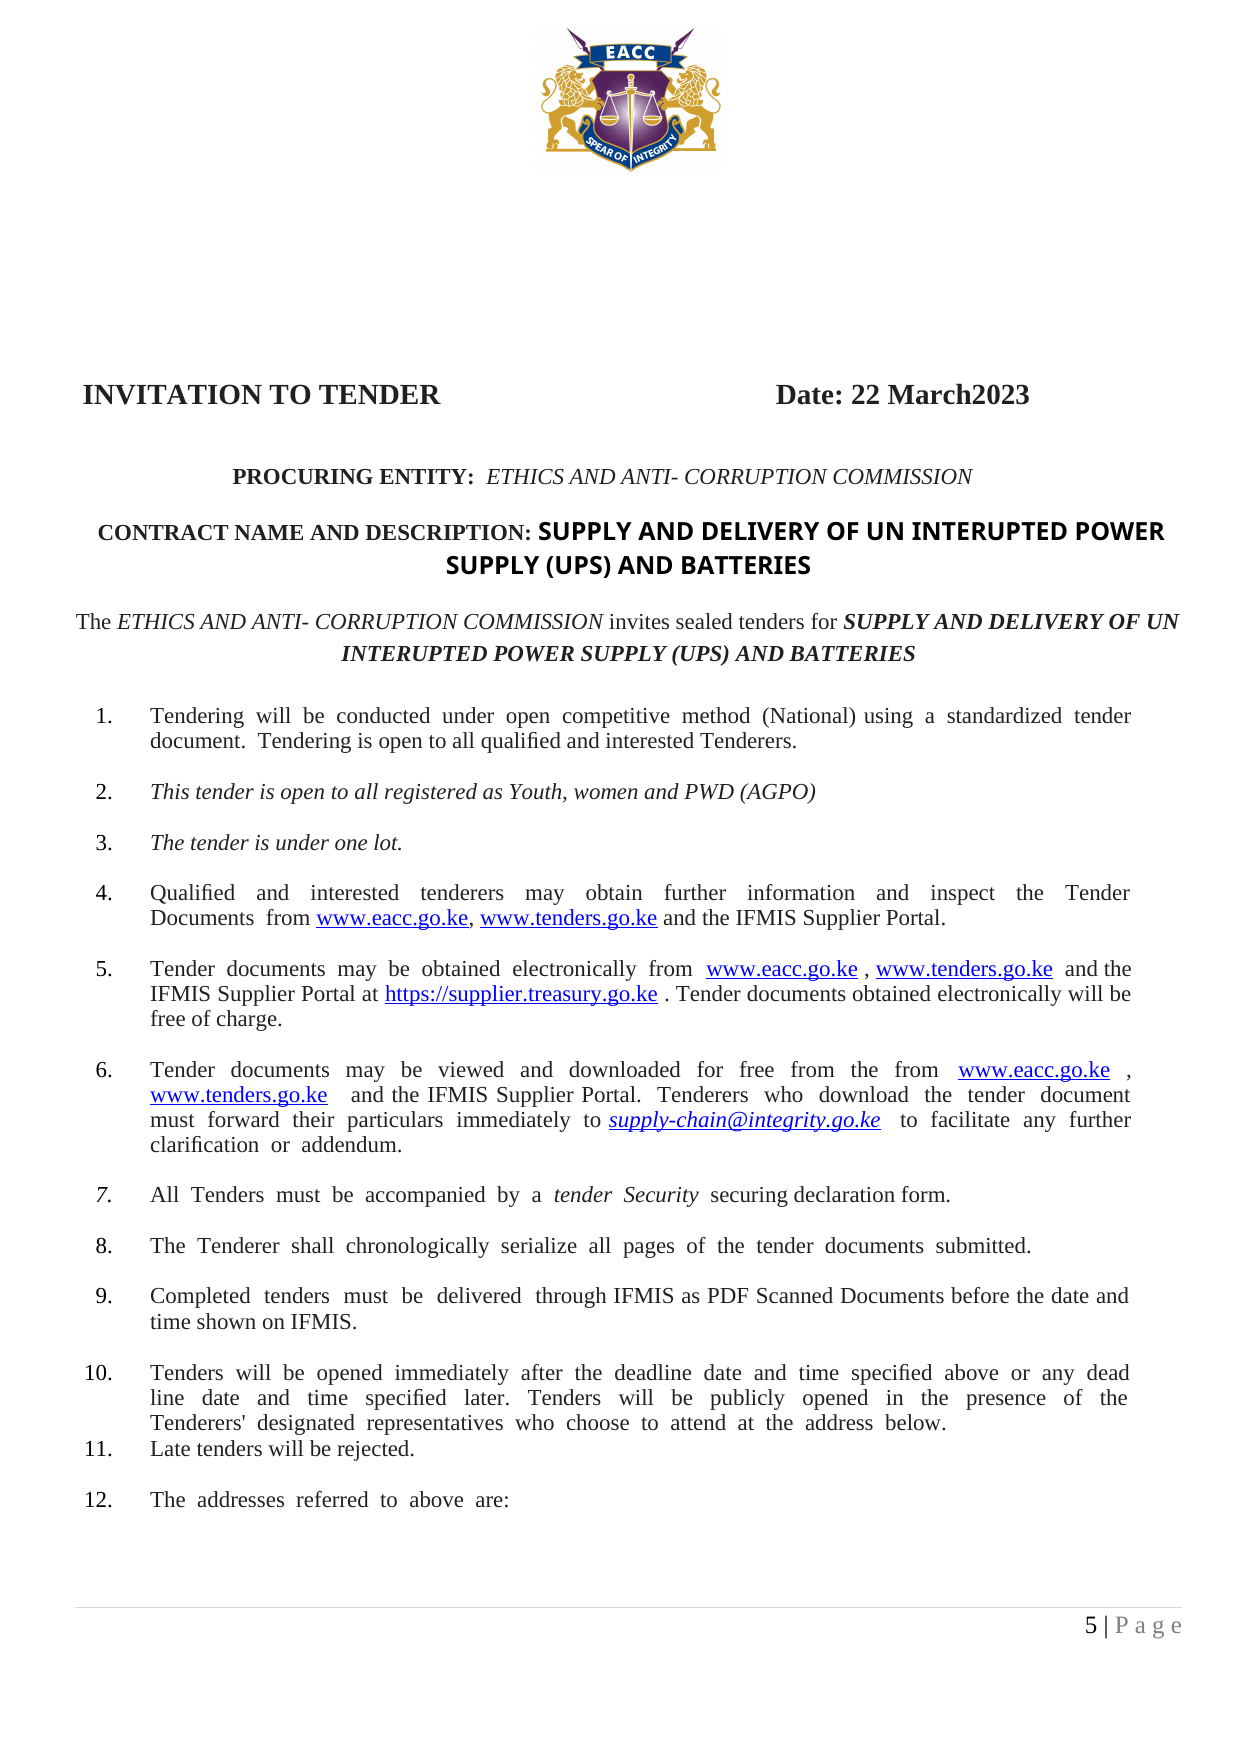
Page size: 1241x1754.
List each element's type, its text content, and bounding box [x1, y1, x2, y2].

list This tender is open to all registered as Youth, women and PWD (AGPO) [112, 779, 1132, 804]
list The tender is under one lot. [112, 830, 1132, 855]
list The addresses referred to above are: [112, 1486, 1132, 1513]
list Tendering will be conducted under open competitive method (National) using a standardized tender document. Tendering is open to all qualiﬁed and interested Tenderers. [112, 703, 1132, 754]
picture [534, 28, 723, 174]
text CONTRACT NAME AND DESCRIPTION: SUPPLY AND DELIVERY OF UN INTERUPTED POWER SUPPLY (UPS) AND BATTERIES [75, 514, 1182, 582]
list Qualiﬁed and interested tenderers may obtain further information and inspect the Tender Documents from www.eacc.go.ke, www.tenders.go.ke and the IFMIS Supplier Portal. [112, 880, 1132, 931]
subtitle INVITATION TO TENDER Date: 22 March2023 [75, 377, 1122, 411]
list Tender documents may be viewed and downloaded for free from the from www.eacc.go.ke , www.tenders.go.ke and the IFMIS Supplier Portal. Tenderers who download the tender document must forward their particulars immediately to supply-chain@integrity.go.ke to facilitate any further clariﬁcation or addendum. [112, 1057, 1132, 1157]
list The Tenderer shall chronologically serialize all pages of the tender documents submitted. [112, 1233, 1132, 1259]
list Tender documents may be obtained electronically from www.eacc.go.ke , www.tenders.go.ke and the IFMIS Supplier Portal at https://supplier.treasury.go.ke . Tender documents obtained electronically will be free of charge. [112, 956, 1132, 1031]
list All Tenders must be accompanied by a tender Security securing declaration form. [112, 1183, 1132, 1208]
list Completed tenders must be delivered through IFMIS as PDF Scanned Documents before the date and time shown on IFMIS. [112, 1283, 1132, 1335]
list Late tenders will be rejected. [112, 1436, 1132, 1462]
text PROCURING ENTITY: ETHICS AND ANTI- CORRUPTION COMMISSION [75, 463, 1132, 489]
list Tenders will be opened immediately after the deadline date and time speciﬁed above or any dead line date and time speciﬁed later. Tenders will be publicly opened in the presence of the Tenderers' designated representatives who choose to attend at the address below. [112, 1360, 1132, 1436]
text The ETHICS AND ANTI- CORRUPTION COMMISSION invites sealed tenders for SUPPLY AND DELIVERY OF UN INTERUPTED POWER SUPPLY (UPS) AND BATTERIES [75, 608, 1182, 669]
